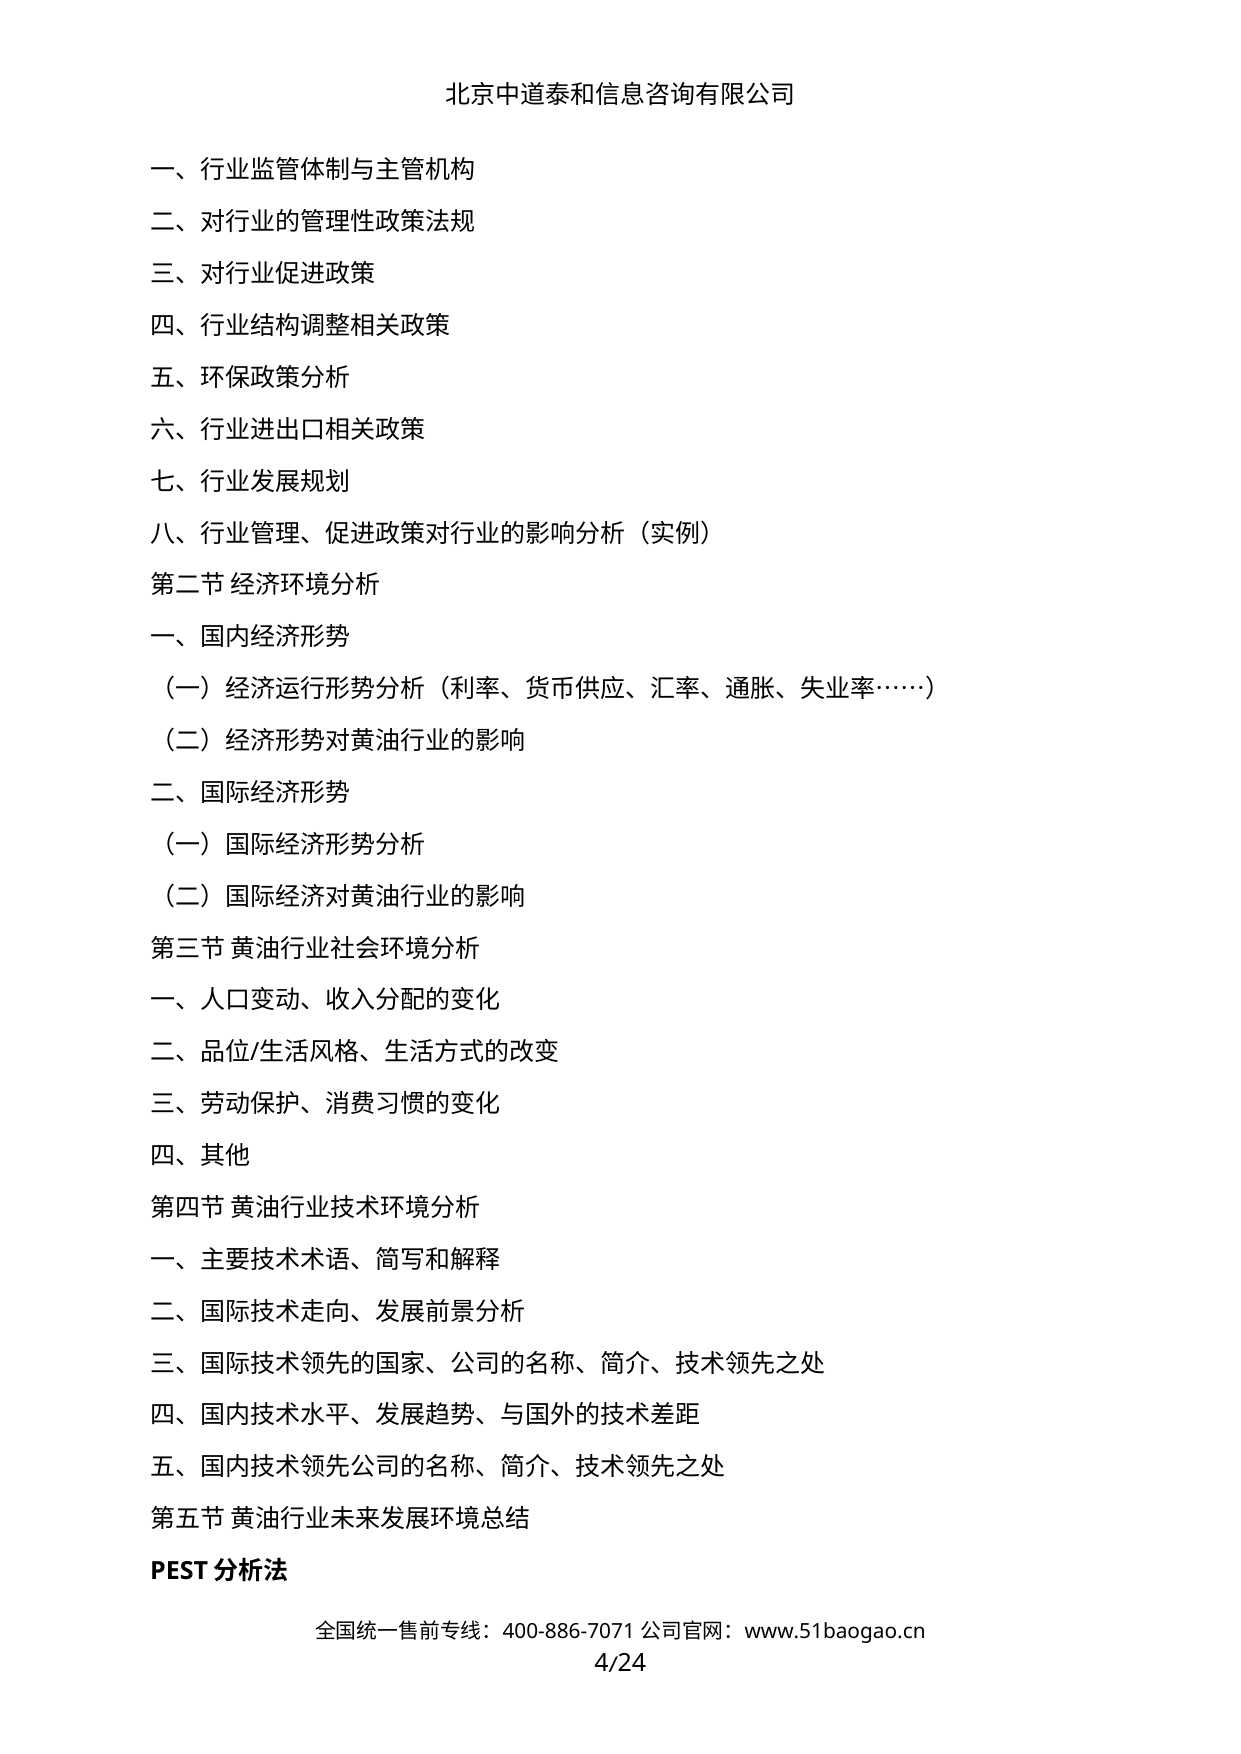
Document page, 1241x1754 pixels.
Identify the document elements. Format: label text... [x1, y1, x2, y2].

text （二）国际经济对黄油行业的影响 [150, 876, 1090, 912]
text 第三节 黄油行业社会环境分析 [150, 928, 1090, 964]
text 四、其他 [150, 1136, 1090, 1172]
text 一、主要技术术语、简写和解释 [150, 1239, 1090, 1276]
text 三、国际技术领先的国家、公司的名称、简介、技术领先之处 [150, 1343, 1090, 1379]
text 二、对行业的管理性政策法规 [150, 202, 1090, 238]
text 第五节 黄油行业未来发展环境总结 [150, 1499, 1090, 1535]
text 第二节 经济环境分析 [150, 565, 1090, 601]
text 二、品位/生活风格、生活方式的改变 [150, 1032, 1090, 1068]
text （一）经济运行形势分析（利率、货币供应、汇率、通胀、失业率……） [150, 669, 1090, 705]
text （二）经济形势对黄油行业的影响 [150, 721, 1090, 757]
text 一、行业监管体制与主管机构 [150, 150, 1090, 186]
text 五、国内技术领先公司的名称、简介、技术领先之处 [150, 1447, 1090, 1483]
text 四、行业结构调整相关政策 [150, 306, 1090, 342]
text 八、行业管理、促进政策对行业的影响分析（实例） [150, 513, 1090, 549]
text （一）国际经济形势分析 [150, 824, 1090, 861]
text 四、国内技术水平、发展趋势、与国外的技术差距 [150, 1395, 1090, 1431]
text 一、国内经济形势 [150, 617, 1090, 653]
text 二、国际经济形势 [150, 772, 1090, 809]
text 第四节 黄油行业技术环境分析 [150, 1187, 1090, 1224]
text 五、环保政策分析 [150, 357, 1090, 394]
text 三、对行业促进政策 [150, 254, 1090, 290]
text 三、劳动保护、消费习惯的变化 [150, 1084, 1090, 1120]
text 六、行业进出口相关政策 [150, 409, 1090, 446]
text 一、人口变动、收入分配的变化 [150, 980, 1090, 1016]
text 七、行业发展规划 [150, 461, 1090, 497]
text 二、国际技术走向、发展前景分析 [150, 1291, 1090, 1327]
text PEST分析法 [150, 1551, 1090, 1587]
